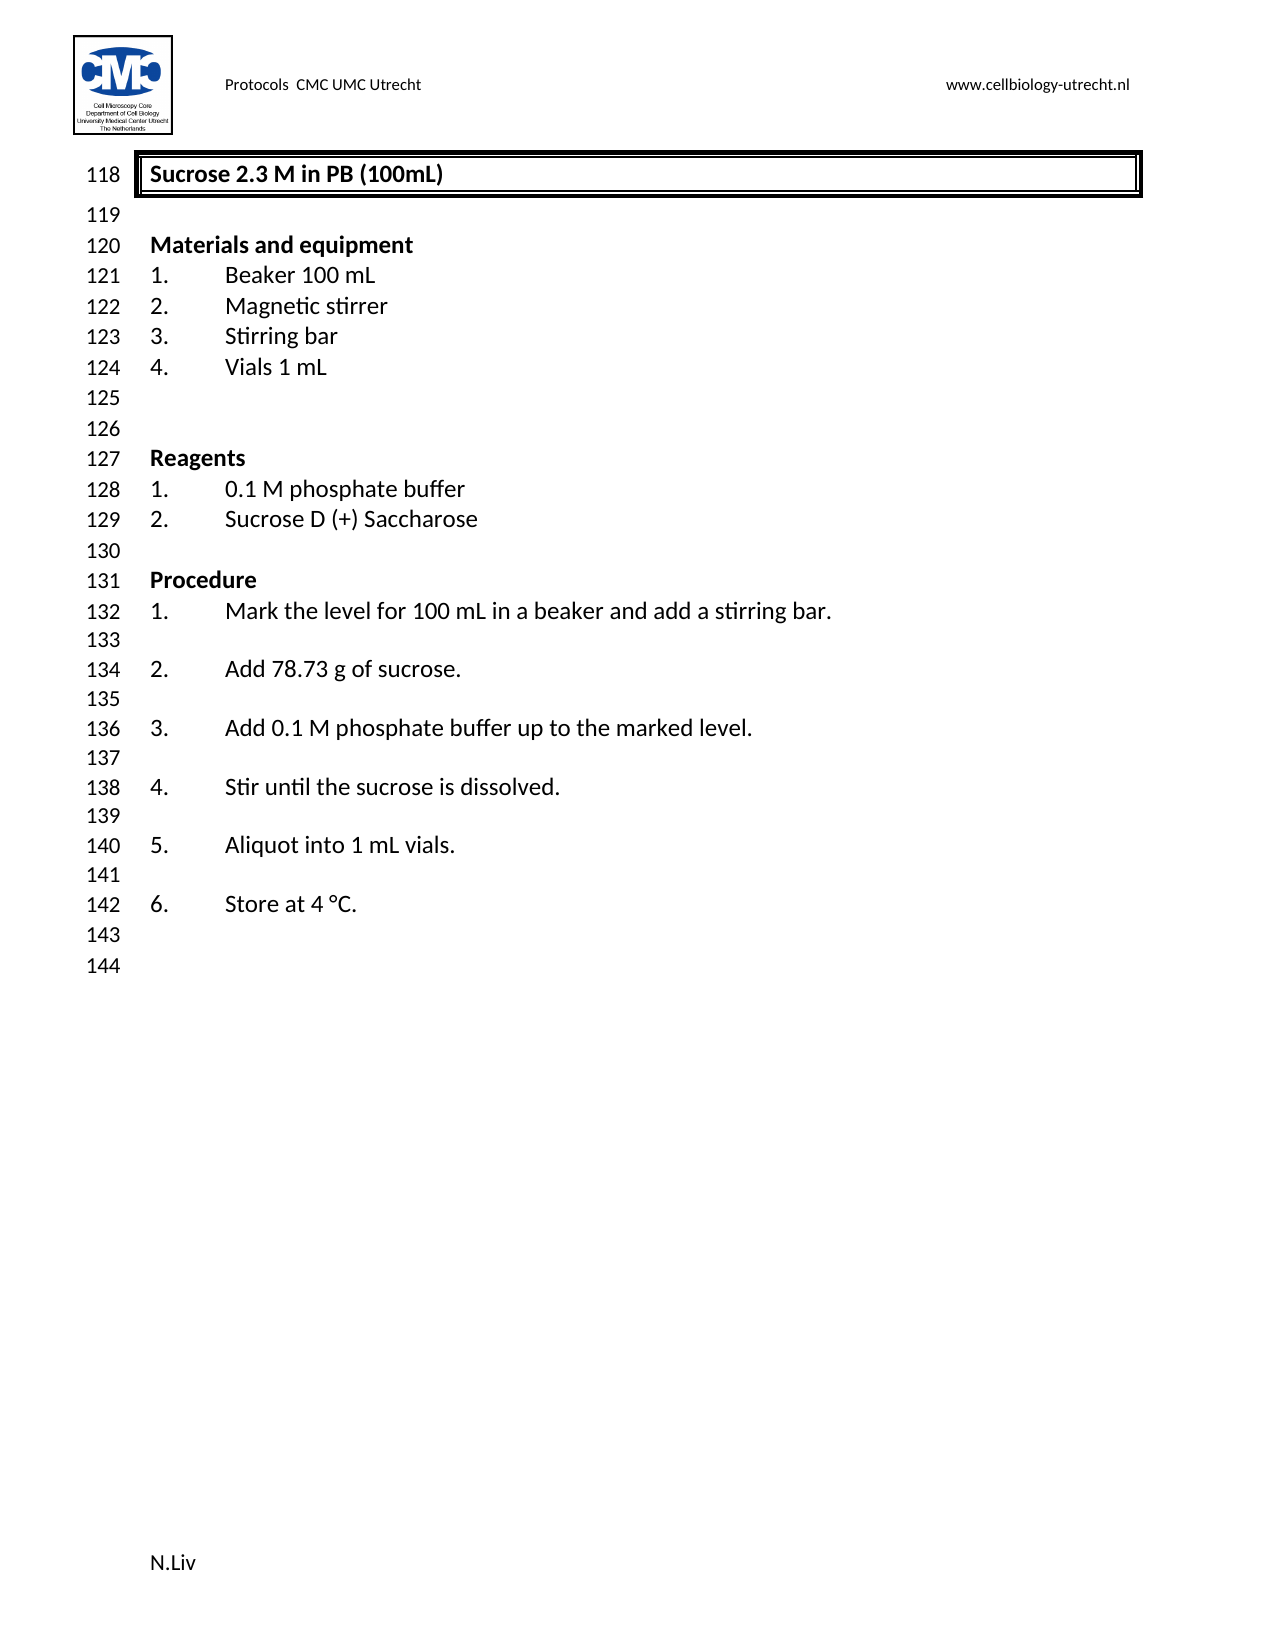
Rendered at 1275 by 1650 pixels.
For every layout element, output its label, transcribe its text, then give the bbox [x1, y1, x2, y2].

list Magnetic stirrer [150, 290, 1125, 320]
title Sucrose 2.3 M in PB (100mL) [142, 158, 1135, 190]
list Add 0.1 M phosphate buffer up to the marked level. [150, 712, 1125, 743]
text Reagents [150, 442, 1125, 473]
picture [75, 37, 171, 133]
list Stirring bar [150, 320, 1125, 351]
list Beaker 100 mL [150, 259, 1125, 290]
list Add 78.73 g of sucrose. [150, 653, 1125, 684]
list Mark the level for 100 mL in a beaker and add a stirring bar. [150, 595, 1125, 626]
text Procedure [150, 564, 1125, 595]
list Stir until the sucrose is dissolved. [150, 771, 1125, 801]
text Materials and equipment [150, 229, 1125, 259]
list Sucrose D (+) Saccharose [150, 503, 1125, 534]
list 0.1 M phosphate buffer [150, 473, 1125, 503]
list Aliquot into 1 mL vials. [150, 829, 1125, 860]
list Vials 1 mL [150, 351, 1125, 381]
list Store at 4 °C. [150, 888, 1125, 918]
